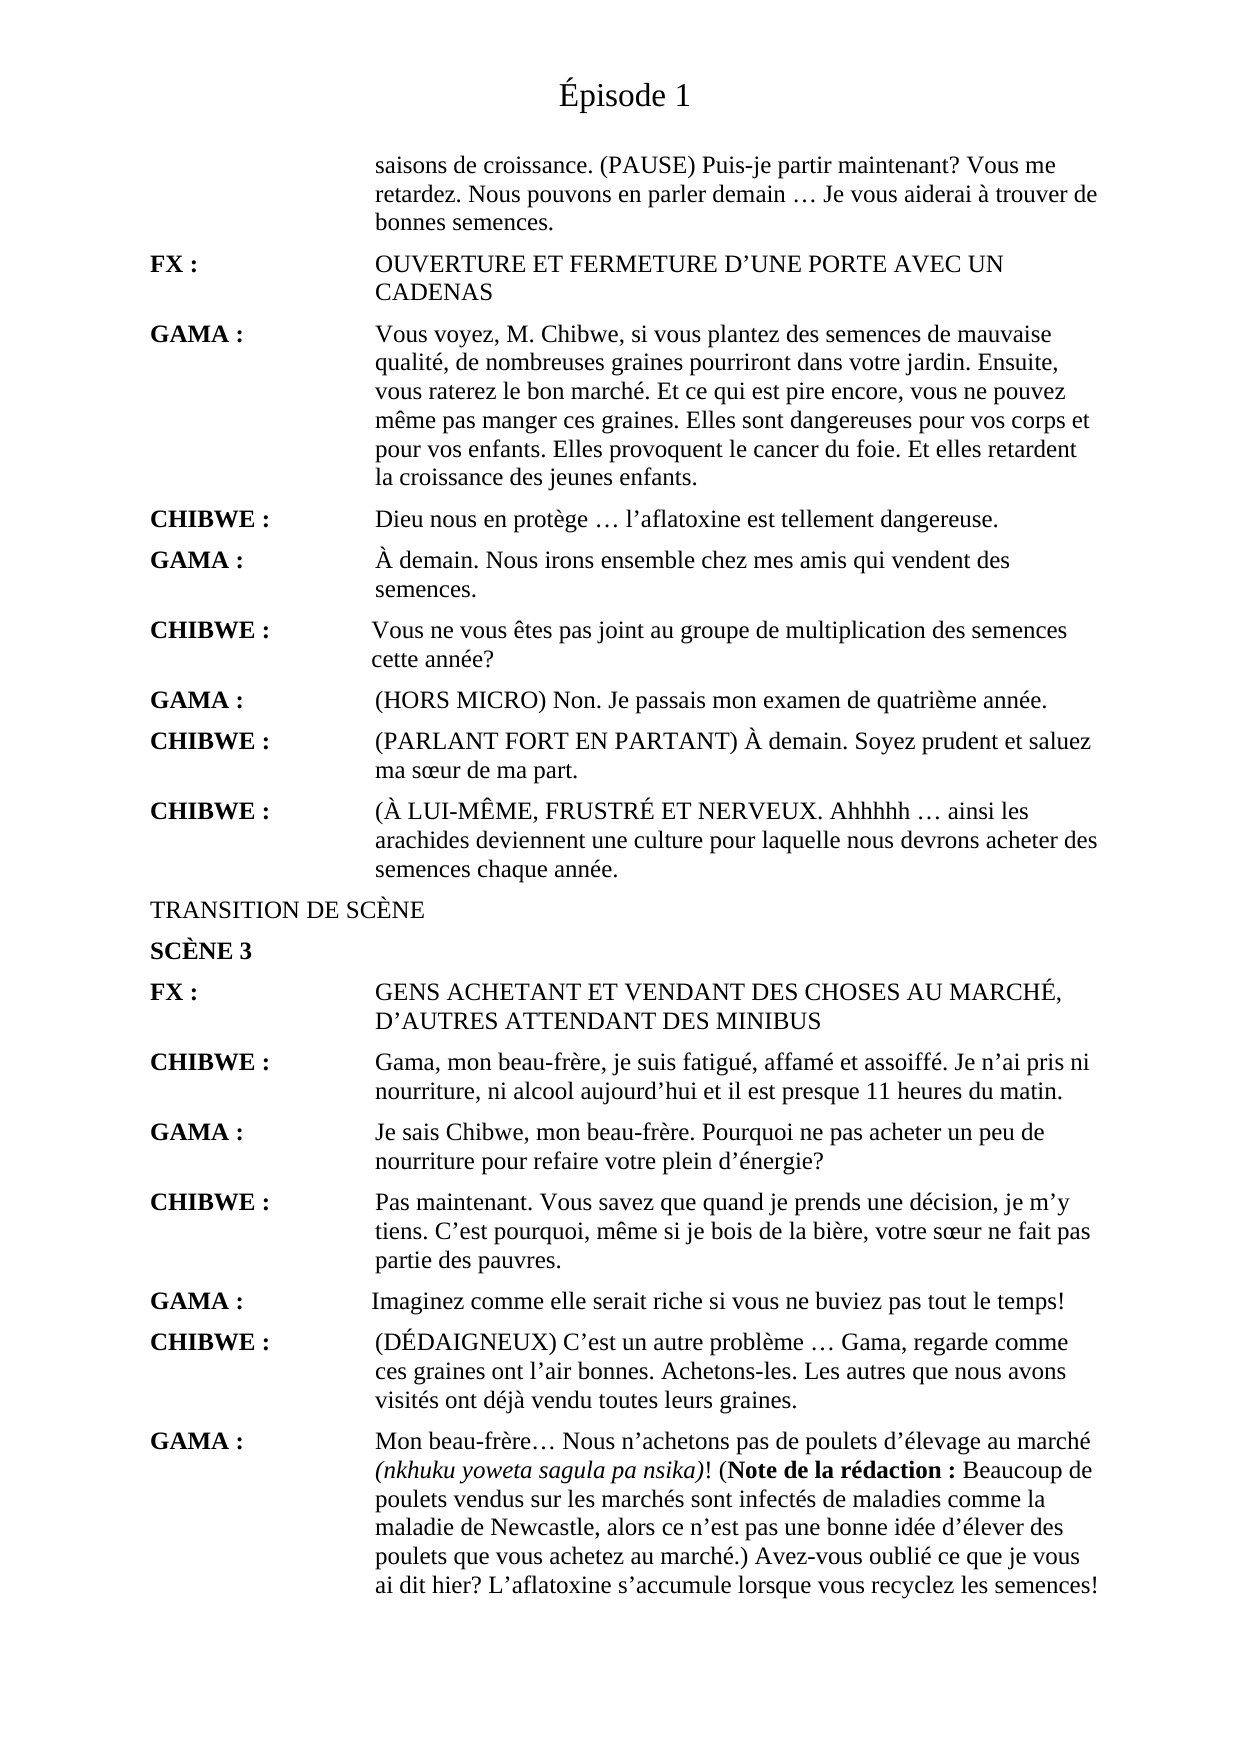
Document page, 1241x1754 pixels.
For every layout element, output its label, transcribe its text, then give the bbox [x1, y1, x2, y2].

text CHIBWE : (À LUI-MÊME, FRUSTRÉ ET NERVEUX. Ahhhhh … ainsi les arachides deviennent une culture pour laquelle nous devrons acheter des semences chaque année. [150, 796, 1100, 882]
text GAMA : À demain. Nous irons ensemble chez mes amis qui vendent des semences. [150, 545, 1100, 602]
text CHIBWE : Dieu nous en protège … l’aflatoxine est tellement dangereuse. [150, 504, 1100, 532]
text SCÈNE 3 [150, 936, 1100, 965]
text GAMA : Vous voyez, M. Chibwe, si vous plantez des semences de mauvaise qualité, de nombreuses graines pourriront dans votre jardin. Ensuite, vous raterez le bon marché. Et ce qui est pire encore, vous ne pouvez même pas manger ces graines. Elles sont dangereuses pour vos corps et pour vos enfants. Elles provoquent le cancer du foie. Et elles retardent la croissance des jeunes enfants. [150, 319, 1100, 491]
text FX : OUVERTURE ET FERMETURE D’UNE PORTE AVEC UN CADENAS [150, 249, 1100, 306]
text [150, 1426, 1100, 1599]
text CHIBWE : Pas maintenant. Vous savez que quand je prends une décision, je m’y tiens. C’est pourquoi, même si je bois de la bière, votre sœur ne fait pas partie des pauvres. [150, 1187, 1100, 1274]
text GAMA : (HORS MICRO) Non. Je passais mon examen de quatrième année. [150, 685, 1100, 714]
text GAMA : Je sais Chibwe, mon beau-frère. Pourquoi ne pas acheter un peu de nourriture pour refaire votre plein d’énergie? [150, 1117, 1100, 1175]
text TRANSITION DE SCÈNE [150, 895, 1100, 924]
text FX : GENS ACHETANT ET VENDANT DES CHOSES AU MARCHÉ, D’AUTRES ATTENDANT DES MINIBUS [150, 977, 1100, 1035]
text GAMA : Imaginez comme elle serait riche si vous ne buviez pas tout le temps! [150, 1286, 1100, 1315]
text CHIBWE : Vous ne vous êtes pas joint au groupe de multiplication des semences cette année? [150, 615, 1100, 672]
text CHIBWE : (PARLANT FORT EN PARTANT) À demain. Soyez prudent et saluez ma sœur de ma part. [150, 726, 1100, 784]
text CHIBWE : (DÉDAIGNEUX) C’est un autre problème … Gama, regarde comme ces graines ont l’air bonnes. Achetons-les. Les autres que nous avons visités ont déjà vendu toutes leurs graines. [150, 1327, 1100, 1414]
text CHIBWE : Gama, mon beau-frère, je suis fatigué, affamé et assoiffé. Je n’ai pris ni nourriture, ni alcool aujourd’hui et il est presque 11 heures du matin. [150, 1047, 1100, 1105]
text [150, 150, 1100, 236]
